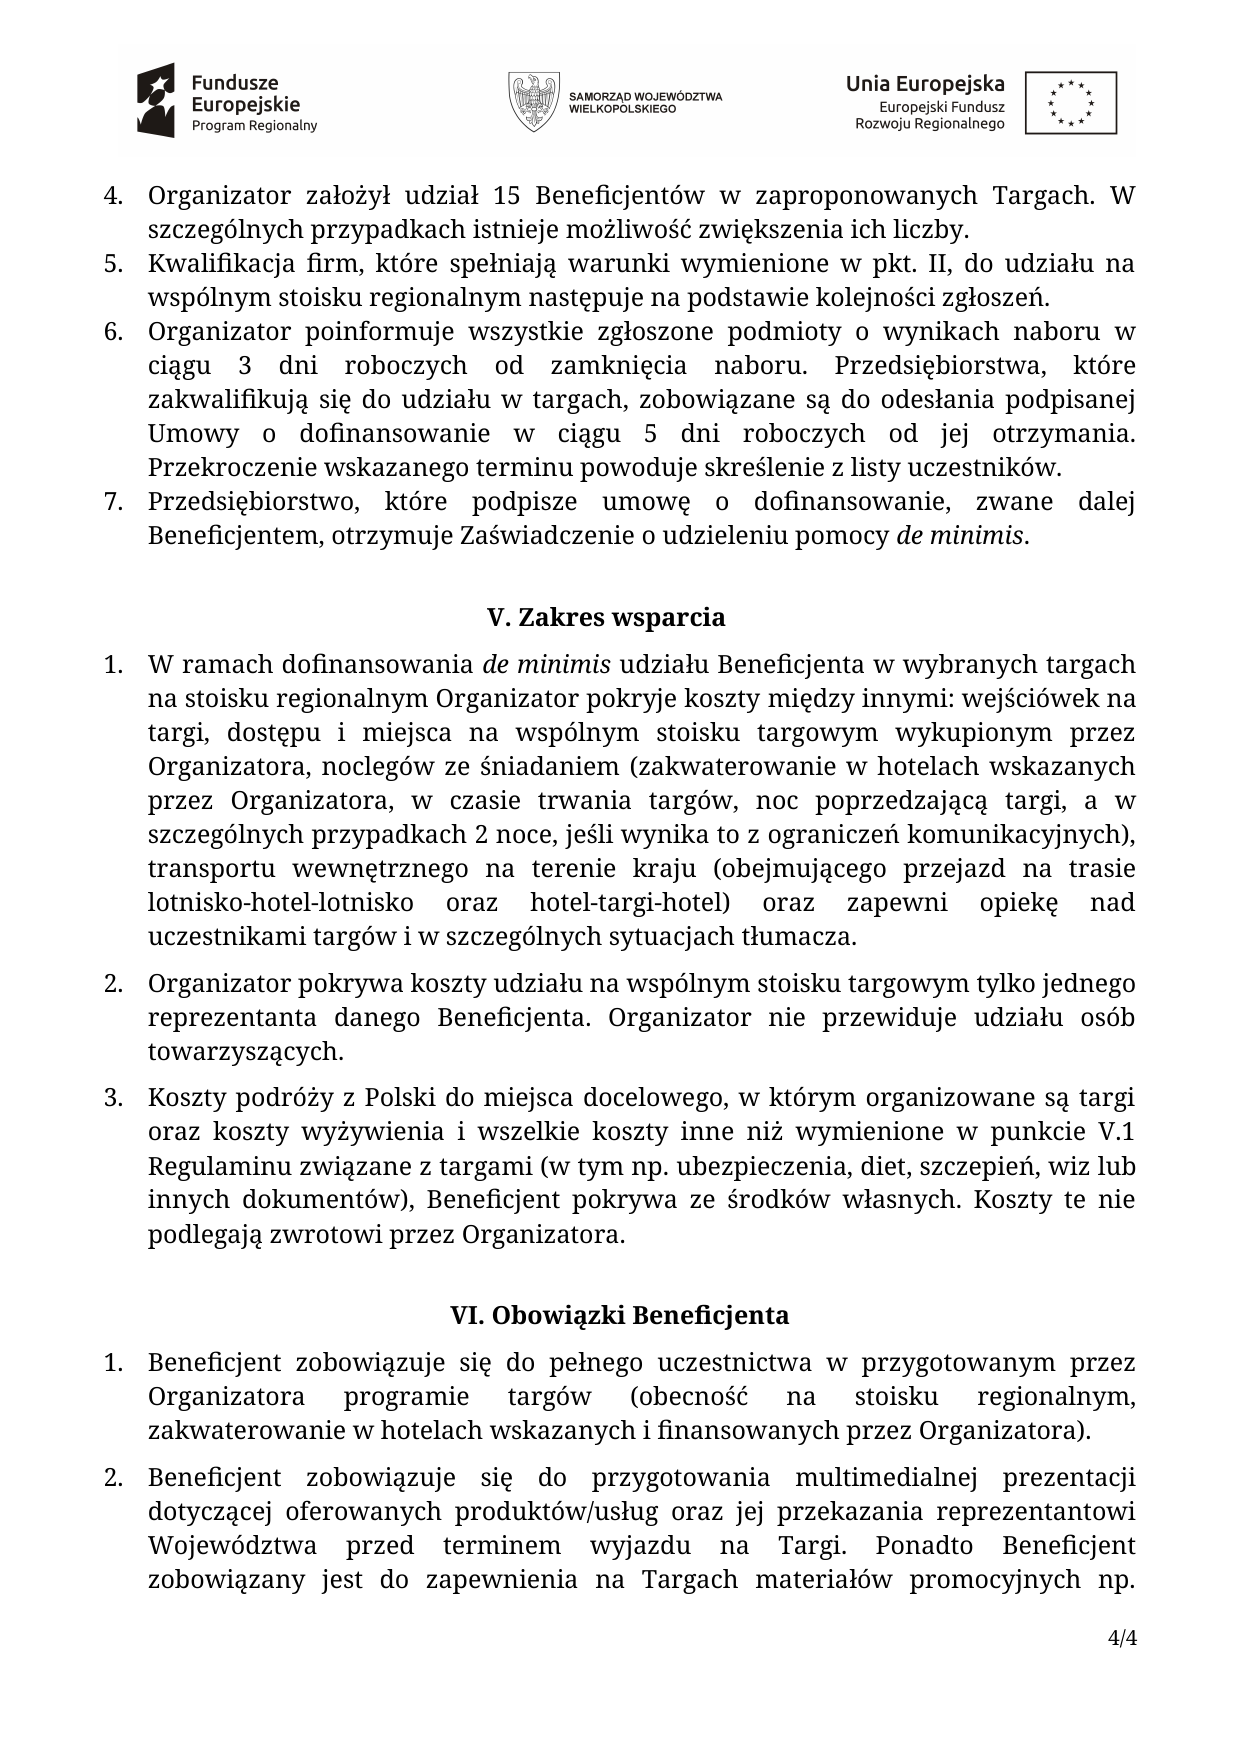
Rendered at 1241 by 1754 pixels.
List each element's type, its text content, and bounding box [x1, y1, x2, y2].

list Organizator założył udział 15 Beneficjentów w zaproponowanych Targach. W szczególnych przypadkach istnieje możliwość zwiększenia ich liczby. [103, 177, 1137, 245]
list Organizator poinformuje wszystkie zgłoszone podmioty o wynikach naboru w ciągu 3 dni roboczych od zamknięcia naboru. Przedsiębiorstwa, które zakwalifikują się do udziału w targach, zobowiązane są do odesłania podpisanej Umowy o dofinansowanie w ciągu 5 dni roboczych od jej otrzymania. Przekroczenie wskazanego terminu powoduje skreślenie z listy uczestników. [103, 313, 1137, 484]
list Beneficjent zobowiązuje się do pełnego uczestnictwa w przygotowanym przez Organizatora programie targów (obecność na stoisku regionalnym, zakwaterowanie w hotelach wskazanych i finansowanych przez Organizatora). [103, 1344, 1137, 1447]
list W ramach dofinansowania de minimis udziału Beneficjenta w wybranych targach na stoisku regionalnym Organizator pokryje koszty między innymi: wejściówek na targi, dostępu i miejsca na wspólnym stoisku targowym wykupionym przez Organizatora, noclegów ze śniadaniem (zakwaterowanie w hotelach wskazanych przez Organizatora, w czasie trwania targów, noc poprzedzającą targi, a w szczególnych przypadkach 2 noce, jeśli wynika to z ograniczeń komunikacyjnych), transportu wewnętrznego na terenie kraju (obejmującego przejazd na trasie lotnisko-hotel-lotnisko oraz hotel-targi-hotel) oraz zapewni opiekę nad uczestnikami targów i w szczególnych sytuacjach tłumacza. [103, 646, 1137, 953]
list Organizator pokrywa koszty udziału na wspólnym stoisku targowym tylko jednego reprezentanta danego Beneficjenta. Organizator nie przewiduje udziału osób towarzyszących. [103, 965, 1137, 1067]
list Kwalifikacja firm, które spełniają warunki wymienione w pkt. II, do udziału na wspólnym stoisku regionalnym następuje na podstawie kolejności zgłoszeń. [103, 245, 1137, 313]
text V. Zakres wsparcia [472, 600, 1137, 634]
text VI. Obowiązki Beneficjenta [103, 1298, 1137, 1332]
picture [118, 44, 1137, 157]
list Koszty podróży z Polski do miejsca docelowego, w którym organizowane są targi oraz koszty wyżywienia i wszelkie koszty inne niż wymienione w punkcie V.1 Regulaminu związane z targami (w tym np. ubezpieczenia, diet, szczepień, wiz lub innych dokumentów), Beneficjent pokrywa ze środków własnych. Koszty te nie podlegają zwrotowi przez Organizatora. [103, 1080, 1137, 1250]
list Przedsiębiorstwo, które podpisze umowę o dofinansowanie, zwane dalej Beneficjentem, otrzymuje Zaświadczenie o udzieleniu pomocy de minimis. [103, 484, 1137, 552]
